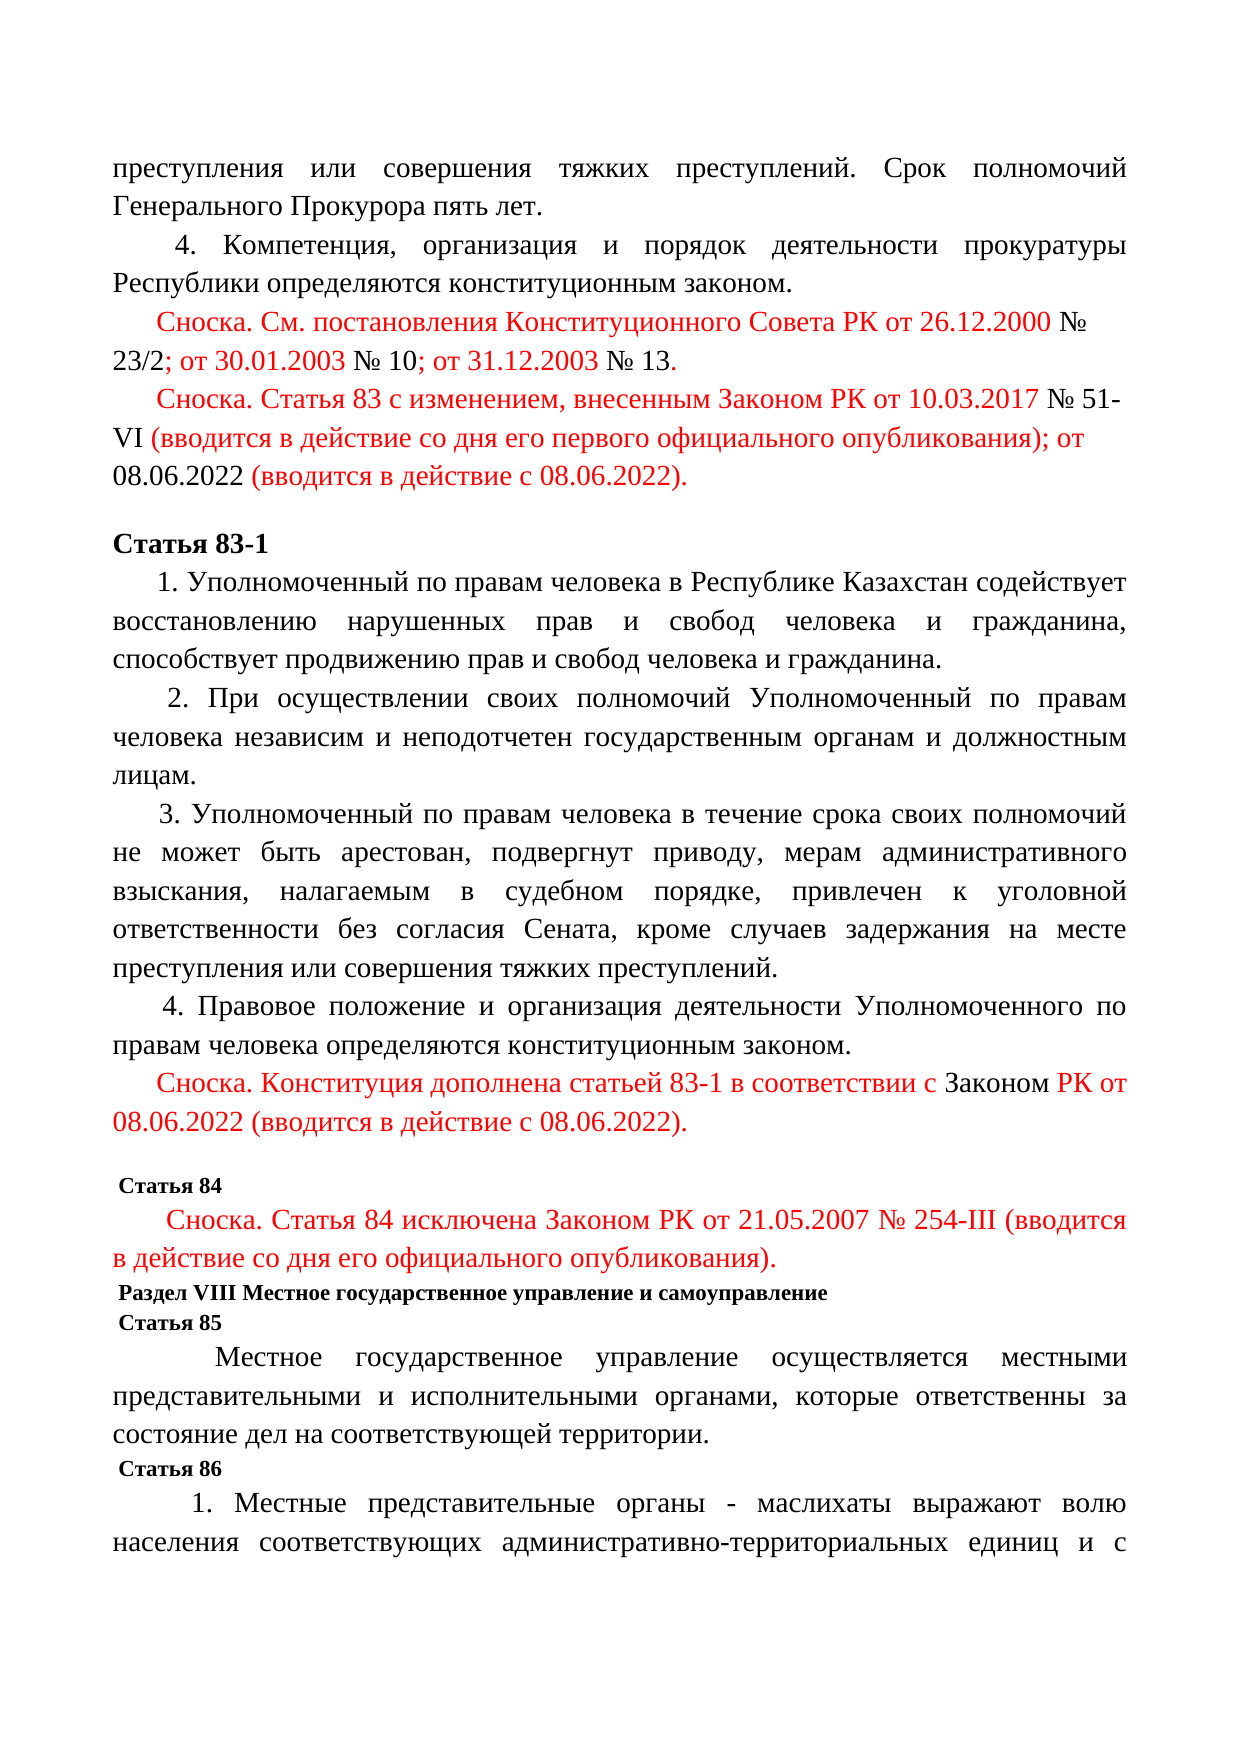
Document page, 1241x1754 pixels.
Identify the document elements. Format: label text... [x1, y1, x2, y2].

text Статья 84 [112, 1172, 1128, 1198]
text 1. Уполномоченный по правам человека в Республике Казахстан содействует восстановлению нарушенных прав и свобод человека и гражданина, способствует продвижению прав и свобод человека и гражданина. [112, 564, 1128, 675]
text Статья 85 [112, 1309, 1128, 1336]
text Сноска. См. постановления Конституционного Совета РК от 26.12.2000 № 23/2; от 30.01.2003 № 10; от 31.12.2003 № 13. Сноска. Статья 83 с изменением, внесенным Законом РК от 10.03.2017 № 51-VI (вводится в действие со дня его первого официального опубликования); от 08.06.2022 (вводится в действие с 08.06.2022). [112, 304, 1128, 522]
text Раздел VIII Местное государственное управление и самоуправление [112, 1279, 1128, 1305]
text 2. При осуществлении своих полномочий Уполномоченный по правам человека независим и неподотчетен государственным органам и должностным лицам. [112, 680, 1128, 791]
text Сноска. Статья 84 исключена Законом РК от 21.05.2007 № 254-III (вводится в действие со дня его официального опубликования). [112, 1202, 1128, 1274]
text Статья 83-1 [112, 526, 1128, 559]
text 4. Правовое положение и организация деятельности Уполномоченного по правам человека определяются конституционным законом. [112, 988, 1128, 1061]
text Сноска. Конституция дополнена статьей 83-1 в соответствии с Законом РК от 08.06.2022 (вводится в действие с 08.06.2022). [112, 1066, 1128, 1168]
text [112, 1485, 1128, 1557]
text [112, 150, 1128, 222]
text 4. Компетенция, организация и порядок деятельности прокуратуры Республики определяются конституционным законом. [112, 227, 1128, 299]
text 3. Уполномоченный по правам человека в течение срока своих полномочий не может быть арестован, подвергнут приводу, мерам административного взыскания, налагаемым в судебном порядке, привлечен к уголовной ответственности без согласия Сената, кроме случаев задержания на месте преступления или совершения тяжких преступлений. [112, 796, 1128, 983]
text Статья 86 [112, 1455, 1128, 1481]
text Местное государственное управление осуществляется местными представительными и исполнительными органами, которые ответственны за состояние дел на соответствующей территории. [112, 1339, 1128, 1450]
